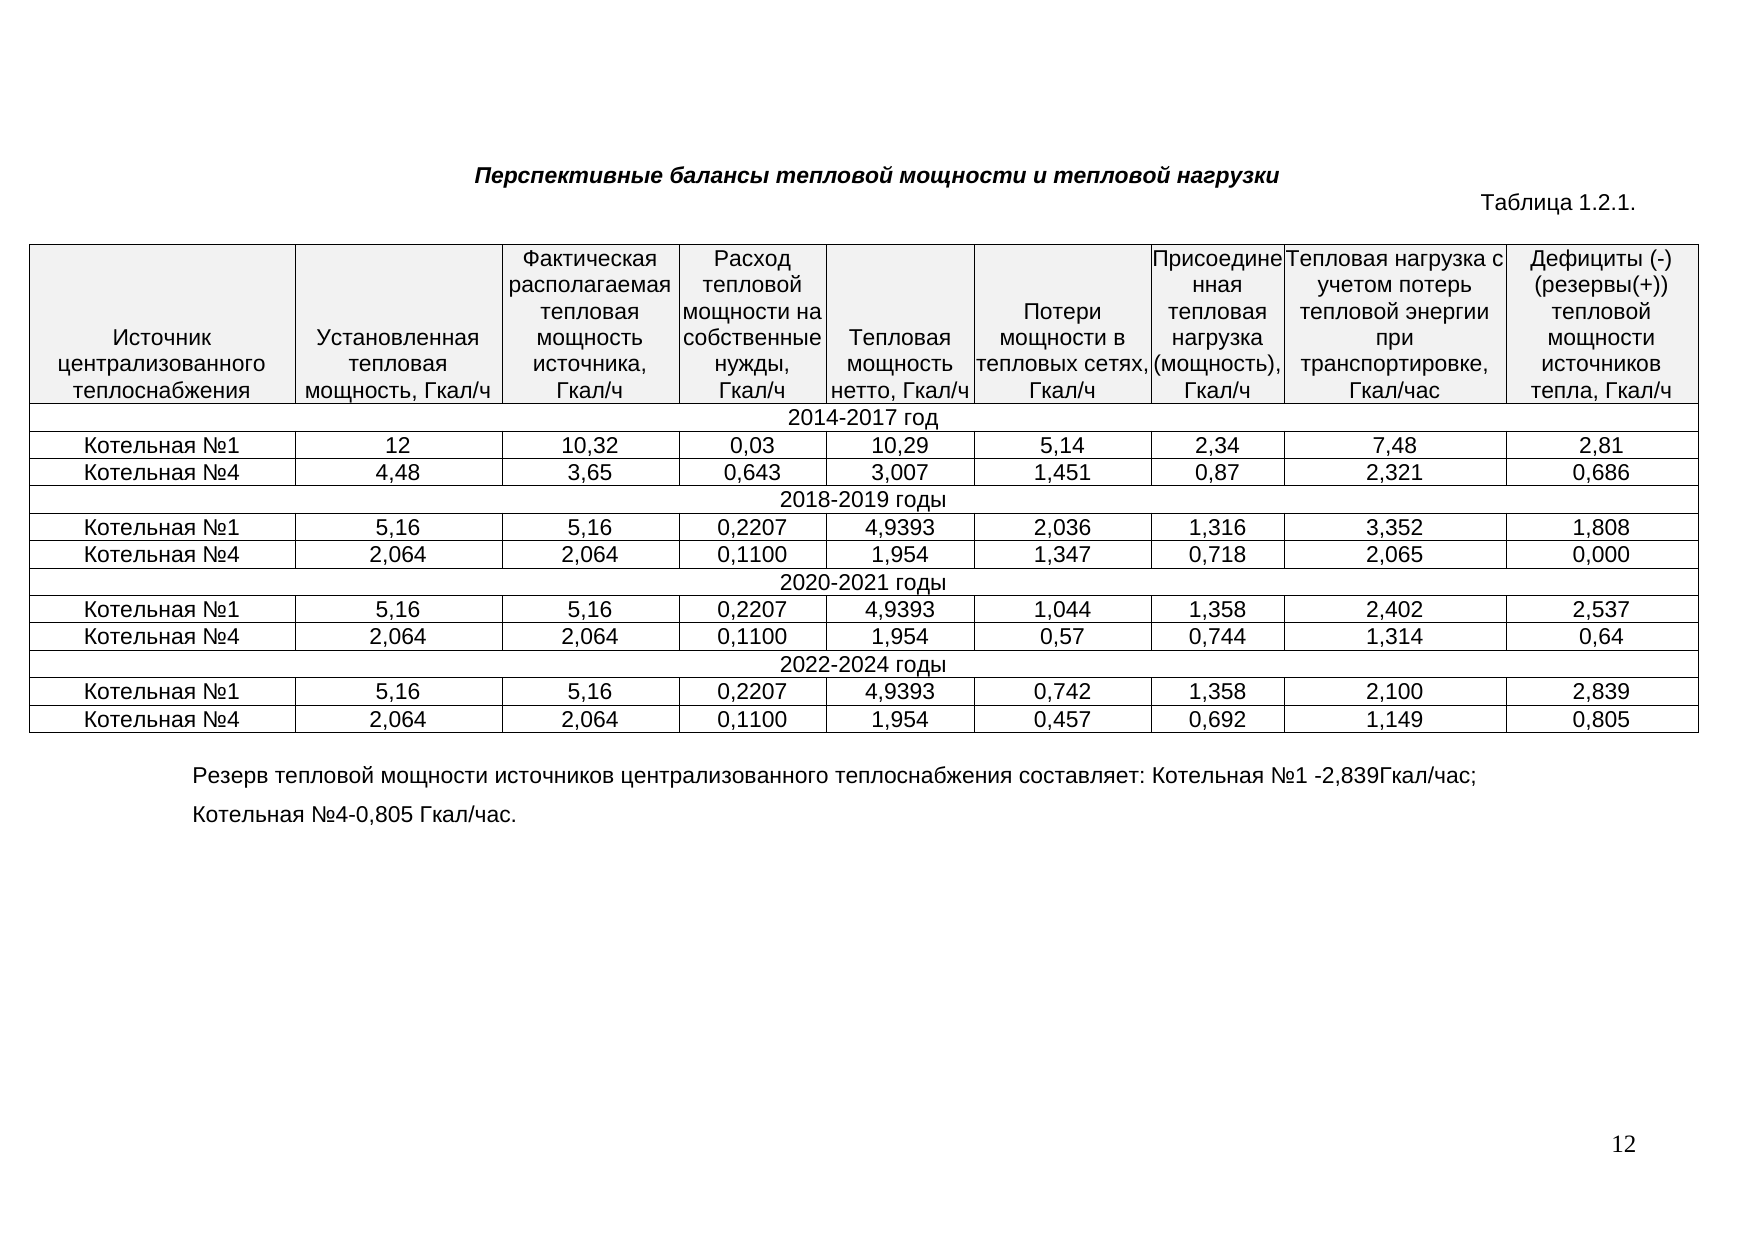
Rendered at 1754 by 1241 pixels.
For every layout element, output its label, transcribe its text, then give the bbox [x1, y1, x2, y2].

table_cell 1,149 [1285, 706, 1506, 732]
table_cell Котельная №4 [30, 541, 295, 567]
table_cell 2,100 [1285, 678, 1506, 704]
table_header Тепловая мощность нетто, Гкал/ч [827, 245, 974, 403]
table_cell 2014-2017 год [30, 404, 1698, 431]
table_cell 1,451 [975, 459, 1151, 485]
table_cell 3,65 [503, 459, 679, 485]
table_header Расход тепловой мощности на собственные нужды, Гкал/ч [680, 245, 826, 403]
table_cell 2,81 [1507, 432, 1698, 458]
table_cell Котельная №4 [30, 623, 295, 650]
table_cell 2,402 [1285, 596, 1506, 622]
table_header Тепловая нагрузка с учетом потерь тепловой энергии при транспортировке, Гкал/час [1285, 245, 1506, 403]
table_cell 1,954 [827, 706, 974, 732]
table_cell 0,2207 [680, 678, 826, 704]
table_cell 2,34 [1152, 432, 1284, 458]
table_cell 1,316 [1152, 514, 1284, 540]
table_cell 0,2207 [680, 514, 826, 540]
table_cell 0,64 [1507, 623, 1698, 650]
table_cell 2,064 [503, 623, 679, 650]
text Перспективные балансы тепловой мощности и тепловой нагрузки [118, 162, 1636, 189]
table_cell 5,16 [296, 514, 502, 540]
table_header Установленная тепловая мощность, Гкал/ч [296, 245, 502, 403]
table_cell 1,314 [1285, 623, 1506, 650]
table_cell 10,29 [827, 432, 974, 458]
table_cell 1,808 [1507, 514, 1698, 540]
table_cell 0,1100 [680, 706, 826, 732]
table_cell 4,9393 [827, 596, 974, 622]
table_cell 2,065 [1285, 541, 1506, 567]
table_cell 2,064 [296, 541, 502, 567]
table_cell 0,87 [1152, 459, 1284, 485]
table_cell 0,457 [975, 706, 1151, 732]
table_cell 4,48 [296, 459, 502, 485]
table_cell 2018-2019 годы [30, 486, 1698, 513]
table_cell 0,57 [975, 623, 1151, 650]
table_cell 0,643 [680, 459, 826, 485]
table_cell 0,03 [680, 432, 826, 458]
table_cell 5,14 [975, 432, 1151, 458]
table_cell 2020-2021 годы [30, 569, 1698, 595]
table_cell 0,1100 [680, 623, 826, 650]
table_cell Котельная №1 [30, 678, 295, 704]
table_cell 2,064 [503, 541, 679, 567]
text Таблица 1.2.1. [118, 189, 1636, 215]
table_cell 0,1100 [680, 541, 826, 567]
table_cell 1,347 [975, 541, 1151, 567]
table_cell 2,064 [503, 706, 679, 732]
table_cell 0,000 [1507, 541, 1698, 567]
table_cell 12 [296, 432, 502, 458]
table_cell 2,036 [975, 514, 1151, 540]
table_cell 5,16 [503, 678, 679, 704]
table_cell 5,16 [503, 596, 679, 622]
table_cell 2,064 [296, 623, 502, 650]
table_cell 5,16 [503, 514, 679, 540]
table_cell 3,352 [1285, 514, 1506, 540]
table_cell 0,692 [1152, 706, 1284, 732]
table_header Источник централизованного теплоснабжения [30, 245, 295, 403]
table_cell 2,839 [1507, 678, 1698, 704]
table_cell 2,321 [1285, 459, 1506, 485]
table_cell 1,954 [827, 623, 974, 650]
table_header Дефициты (-) (резервы(+)) тепловой мощности источников тепла, Гкал/ч [1507, 245, 1698, 403]
text Резерв тепловой мощности источников централизованного теплоснабжения составляет: Котельная №1 -2,839Гкал/час; [118, 762, 1636, 788]
table_cell 0,805 [1507, 706, 1698, 732]
table_header Потери мощности в тепловых сетях, Гкал/ч [975, 245, 1151, 403]
table_cell Котельная №4 [30, 459, 295, 485]
table_cell 5,16 [296, 596, 502, 622]
table_cell 1,044 [975, 596, 1151, 622]
table_cell 0,718 [1152, 541, 1284, 567]
table_cell 0,744 [1152, 623, 1284, 650]
table_cell 2,064 [296, 706, 502, 732]
table_cell Котельная №1 [30, 596, 295, 622]
table_cell 4,9393 [827, 678, 974, 704]
table_cell 2,537 [1507, 596, 1698, 622]
table_cell 0,2207 [680, 596, 826, 622]
table_cell 10,32 [503, 432, 679, 458]
table_cell 0,686 [1507, 459, 1698, 485]
table_cell 1,954 [827, 541, 974, 567]
table_cell 7,48 [1285, 432, 1506, 458]
table_cell 1,358 [1152, 678, 1284, 704]
table_cell Котельная №1 [30, 432, 295, 458]
table_cell 5,16 [296, 678, 502, 704]
table_cell Котельная №4 [30, 706, 295, 732]
table_header Фактическая располагаемая тепловая мощность источника, Гкал/ч [503, 245, 679, 403]
table_cell 2022-2024 годы [30, 651, 1698, 677]
table_cell 3,007 [827, 459, 974, 485]
table_cell 1,358 [1152, 596, 1284, 622]
text Котельная №4-0,805 Гкал/час. [118, 801, 1636, 827]
table_cell 4,9393 [827, 514, 974, 540]
table_header Присоединенная тепловая нагрузка (мощность), Гкал/ч [1152, 245, 1284, 403]
table_cell Котельная №1 [30, 514, 295, 540]
table_cell 0,742 [975, 678, 1151, 704]
